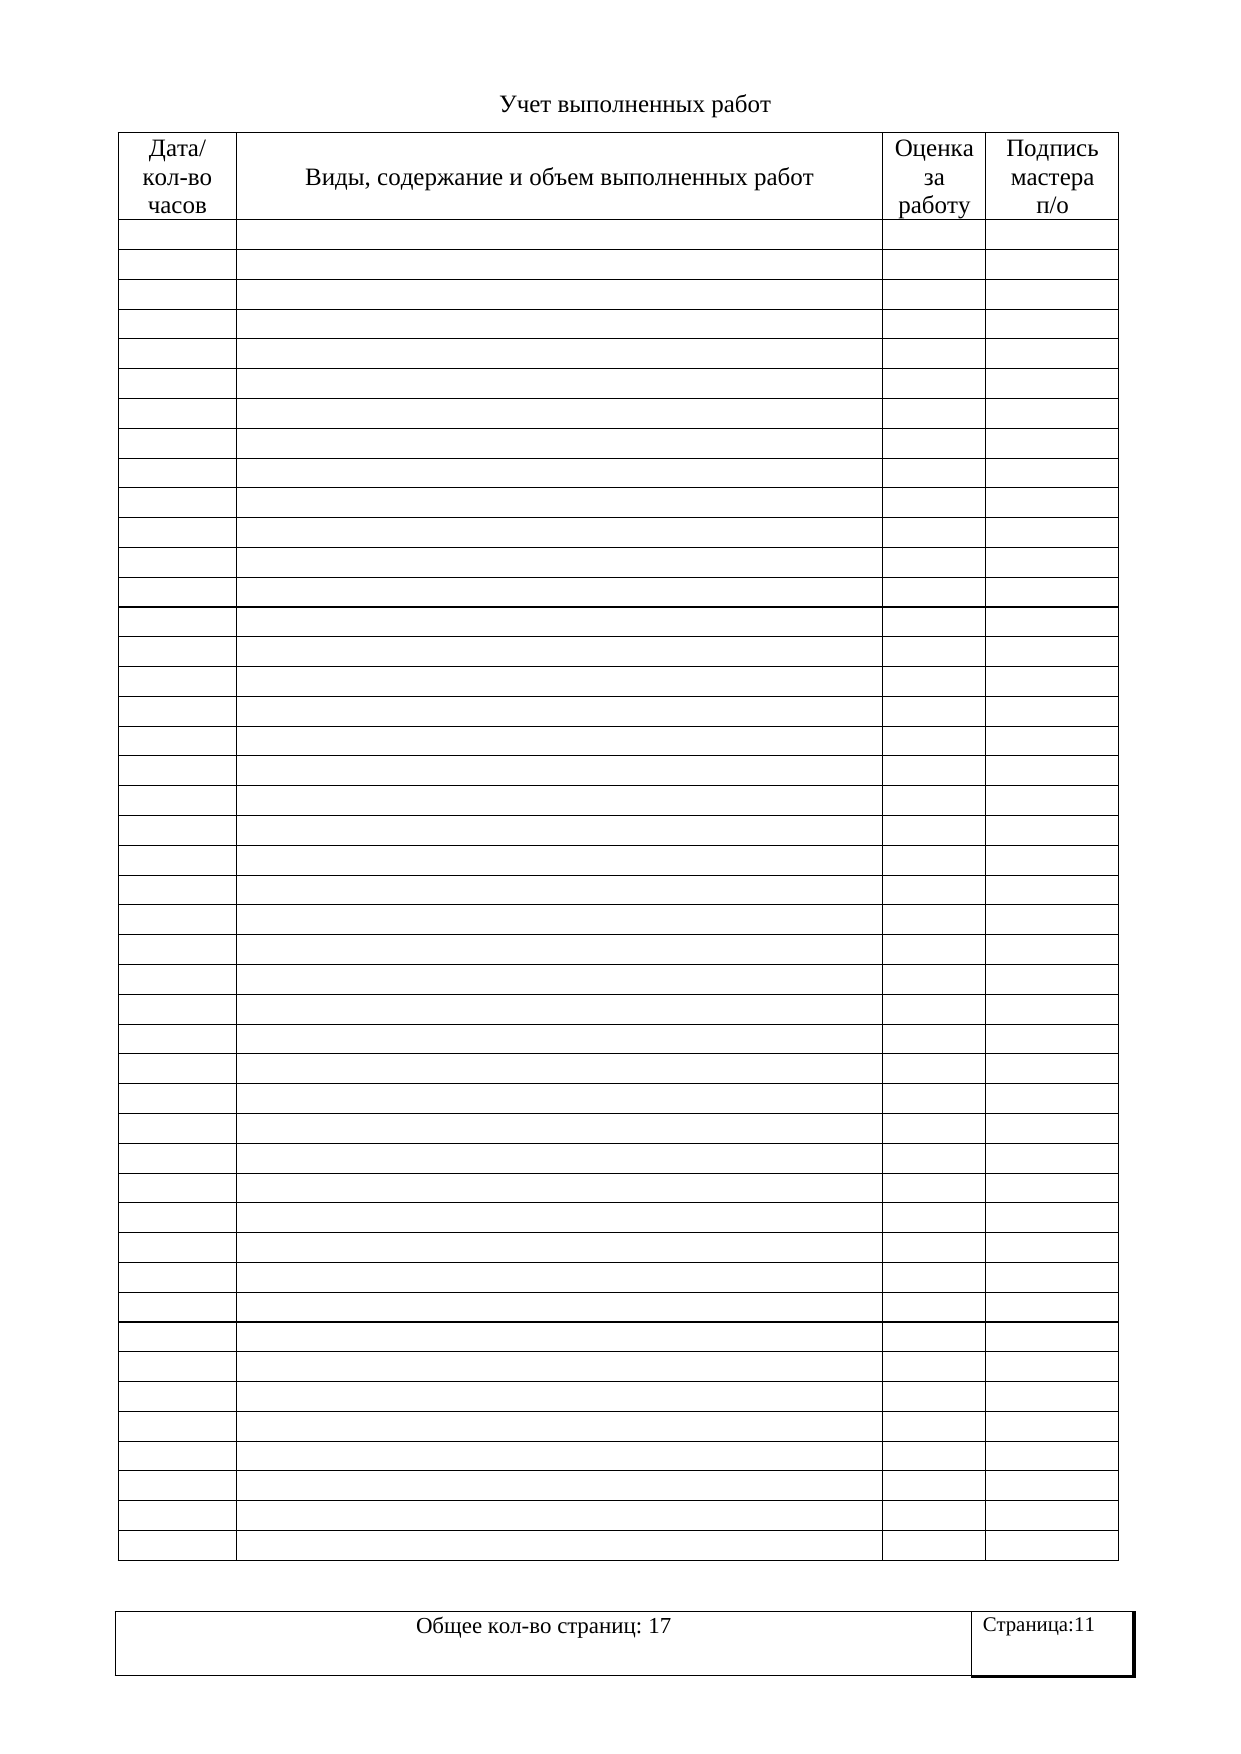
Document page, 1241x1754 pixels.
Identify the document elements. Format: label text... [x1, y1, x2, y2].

table_cell [986, 548, 1118, 577]
table_cell [883, 1352, 985, 1381]
table_cell [237, 429, 882, 457]
table_cell [883, 250, 985, 279]
table_cell [883, 429, 985, 457]
table_cell [986, 220, 1118, 249]
table_cell [883, 310, 985, 338]
table_cell [883, 1382, 985, 1411]
table_cell [237, 935, 882, 964]
table_cell [883, 667, 985, 696]
table_cell [119, 786, 236, 815]
table_cell [986, 1114, 1118, 1143]
table_cell [237, 1293, 882, 1321]
table_cell [119, 369, 236, 398]
table_cell [119, 459, 236, 487]
table_cell [883, 339, 985, 368]
table_cell [883, 637, 985, 666]
table_cell [237, 608, 882, 636]
table_cell [883, 1531, 985, 1560]
table_cell [237, 965, 882, 994]
table_cell [237, 488, 882, 517]
table_cell [119, 429, 236, 457]
table_cell [119, 965, 236, 994]
table_cell [119, 220, 236, 249]
table_cell [986, 399, 1118, 428]
table_cell [986, 756, 1118, 785]
table_cell [883, 876, 985, 904]
table_cell [119, 727, 236, 755]
table_cell [237, 1114, 882, 1143]
table_cell [119, 1084, 236, 1113]
table_cell [986, 578, 1118, 606]
table_cell [986, 1233, 1118, 1262]
table_cell [986, 935, 1118, 964]
table_cell [237, 1263, 882, 1292]
table_cell [119, 1054, 236, 1083]
table_cell [883, 1203, 985, 1232]
table_cell [119, 1323, 236, 1351]
table_cell [119, 1263, 236, 1292]
table_cell [883, 399, 985, 428]
table_cell [119, 339, 236, 368]
table_header Дата/ кол-во часов [119, 133, 236, 219]
table_cell [883, 1233, 985, 1262]
table_cell [883, 518, 985, 547]
table_cell [119, 548, 236, 577]
table_cell [119, 846, 236, 874]
table_cell [986, 1174, 1118, 1202]
table_cell [883, 459, 985, 487]
table_cell [237, 578, 882, 606]
table_cell [237, 548, 882, 577]
table_cell [119, 1531, 236, 1560]
table_cell [883, 965, 985, 994]
table_cell [986, 995, 1118, 1023]
table_cell [986, 846, 1118, 874]
table_header Виды, содержание и объем выполненных работ [237, 133, 882, 219]
table_cell [119, 816, 236, 845]
table_cell [237, 1382, 882, 1411]
table_cell [237, 1471, 882, 1500]
table_cell [883, 1412, 985, 1441]
table_cell [986, 786, 1118, 815]
table_cell [119, 1352, 236, 1381]
table_cell [237, 637, 882, 666]
table_cell [883, 220, 985, 249]
table_cell [237, 1501, 882, 1530]
table_cell [237, 697, 882, 726]
table_cell [119, 1471, 236, 1500]
table_cell [237, 1233, 882, 1262]
table_cell [883, 1442, 985, 1470]
table_cell [237, 1412, 882, 1441]
table_cell [119, 608, 236, 636]
table_cell [986, 608, 1118, 636]
table_cell [986, 1501, 1118, 1530]
table_cell [237, 995, 882, 1023]
table_cell [119, 518, 236, 547]
table_cell [986, 369, 1118, 398]
table_cell [237, 1323, 882, 1351]
table_cell [986, 1293, 1118, 1321]
table_cell [986, 488, 1118, 517]
table_cell [986, 459, 1118, 487]
table_cell [986, 697, 1118, 726]
table_cell [883, 1114, 985, 1143]
table_cell [237, 727, 882, 755]
table_cell [986, 280, 1118, 308]
table_cell [119, 1025, 236, 1053]
table_cell [986, 1323, 1118, 1351]
table_cell [237, 310, 882, 338]
table_cell [883, 1501, 985, 1530]
table_cell [883, 488, 985, 517]
table_cell [986, 637, 1118, 666]
table_cell [119, 876, 236, 904]
table_header Оценка за работу [883, 133, 985, 219]
table_cell [883, 1323, 985, 1351]
table_cell [119, 995, 236, 1023]
table_cell [883, 548, 985, 577]
table_cell [119, 935, 236, 964]
table_cell [986, 1263, 1118, 1292]
table_cell [986, 1442, 1118, 1470]
table_cell [119, 488, 236, 517]
table_cell [986, 1382, 1118, 1411]
table_cell [237, 369, 882, 398]
table_cell [883, 756, 985, 785]
table_cell [986, 1531, 1118, 1560]
table_cell [986, 876, 1118, 904]
table_cell [119, 1382, 236, 1411]
table_cell [119, 905, 236, 934]
table_cell [119, 756, 236, 785]
table_cell [119, 399, 236, 428]
table_cell [883, 1054, 985, 1083]
table_cell [986, 727, 1118, 755]
table_cell [119, 637, 236, 666]
table_cell [237, 220, 882, 249]
table_cell [986, 965, 1118, 994]
table_cell [986, 518, 1118, 547]
table_cell [986, 1352, 1118, 1381]
table_cell [883, 995, 985, 1023]
table_cell [119, 250, 236, 279]
table_cell [119, 1501, 236, 1530]
table_cell [119, 1442, 236, 1470]
table_cell [237, 1442, 882, 1470]
table_cell [119, 1144, 236, 1172]
table_cell [883, 935, 985, 964]
table_cell [237, 518, 882, 547]
table_cell [237, 1203, 882, 1232]
table_cell [883, 369, 985, 398]
table_cell [237, 399, 882, 428]
table_cell [986, 905, 1118, 934]
table_cell [119, 1412, 236, 1441]
table_cell [237, 1084, 882, 1113]
table_cell [119, 1203, 236, 1232]
table_cell [883, 280, 985, 308]
table_header Подпись мастера п/о [986, 133, 1118, 219]
table_cell [237, 905, 882, 934]
table_cell [986, 1025, 1118, 1053]
table_cell [237, 786, 882, 815]
table_cell [119, 1233, 236, 1262]
table_cell [883, 1084, 985, 1113]
table_cell [237, 667, 882, 696]
table_cell [119, 578, 236, 606]
table_cell [986, 1054, 1118, 1083]
table_cell [986, 1144, 1118, 1172]
table_cell [237, 250, 882, 279]
table_cell [237, 280, 882, 308]
table_cell [883, 608, 985, 636]
table_cell [119, 697, 236, 726]
table_cell [986, 816, 1118, 845]
table_cell [883, 1293, 985, 1321]
table_cell [237, 1054, 882, 1083]
table_cell [986, 250, 1118, 279]
table_cell [883, 727, 985, 755]
table_cell [883, 1263, 985, 1292]
table_cell [986, 1203, 1118, 1232]
table_cell [237, 459, 882, 487]
table_cell [237, 1144, 882, 1172]
table_cell [986, 667, 1118, 696]
table_cell [237, 1352, 882, 1381]
table_cell [986, 1412, 1118, 1441]
table_cell [237, 756, 882, 785]
table_cell [883, 1174, 985, 1202]
table_cell [986, 339, 1118, 368]
table_cell [883, 578, 985, 606]
table_cell [237, 1531, 882, 1560]
table_cell [883, 1144, 985, 1172]
table_cell [883, 1025, 985, 1053]
table_cell [119, 1114, 236, 1143]
table_cell [237, 816, 882, 845]
table_cell [119, 1174, 236, 1202]
table_cell [986, 429, 1118, 457]
table_cell [237, 339, 882, 368]
table_cell [883, 905, 985, 934]
table_cell [237, 846, 882, 874]
table_cell [119, 667, 236, 696]
table_cell [237, 1025, 882, 1053]
text Учет выполненных работ [118, 89, 1152, 117]
table_cell [883, 816, 985, 845]
table_cell [119, 310, 236, 338]
table_cell [883, 846, 985, 874]
table_cell [883, 1471, 985, 1500]
table_cell [237, 876, 882, 904]
table_cell [986, 310, 1118, 338]
table_cell [986, 1471, 1118, 1500]
table_cell [237, 1174, 882, 1202]
table_cell [986, 1084, 1118, 1113]
table_cell [883, 697, 985, 726]
table_cell [119, 280, 236, 308]
table_cell [883, 786, 985, 815]
table_cell [119, 1293, 236, 1321]
